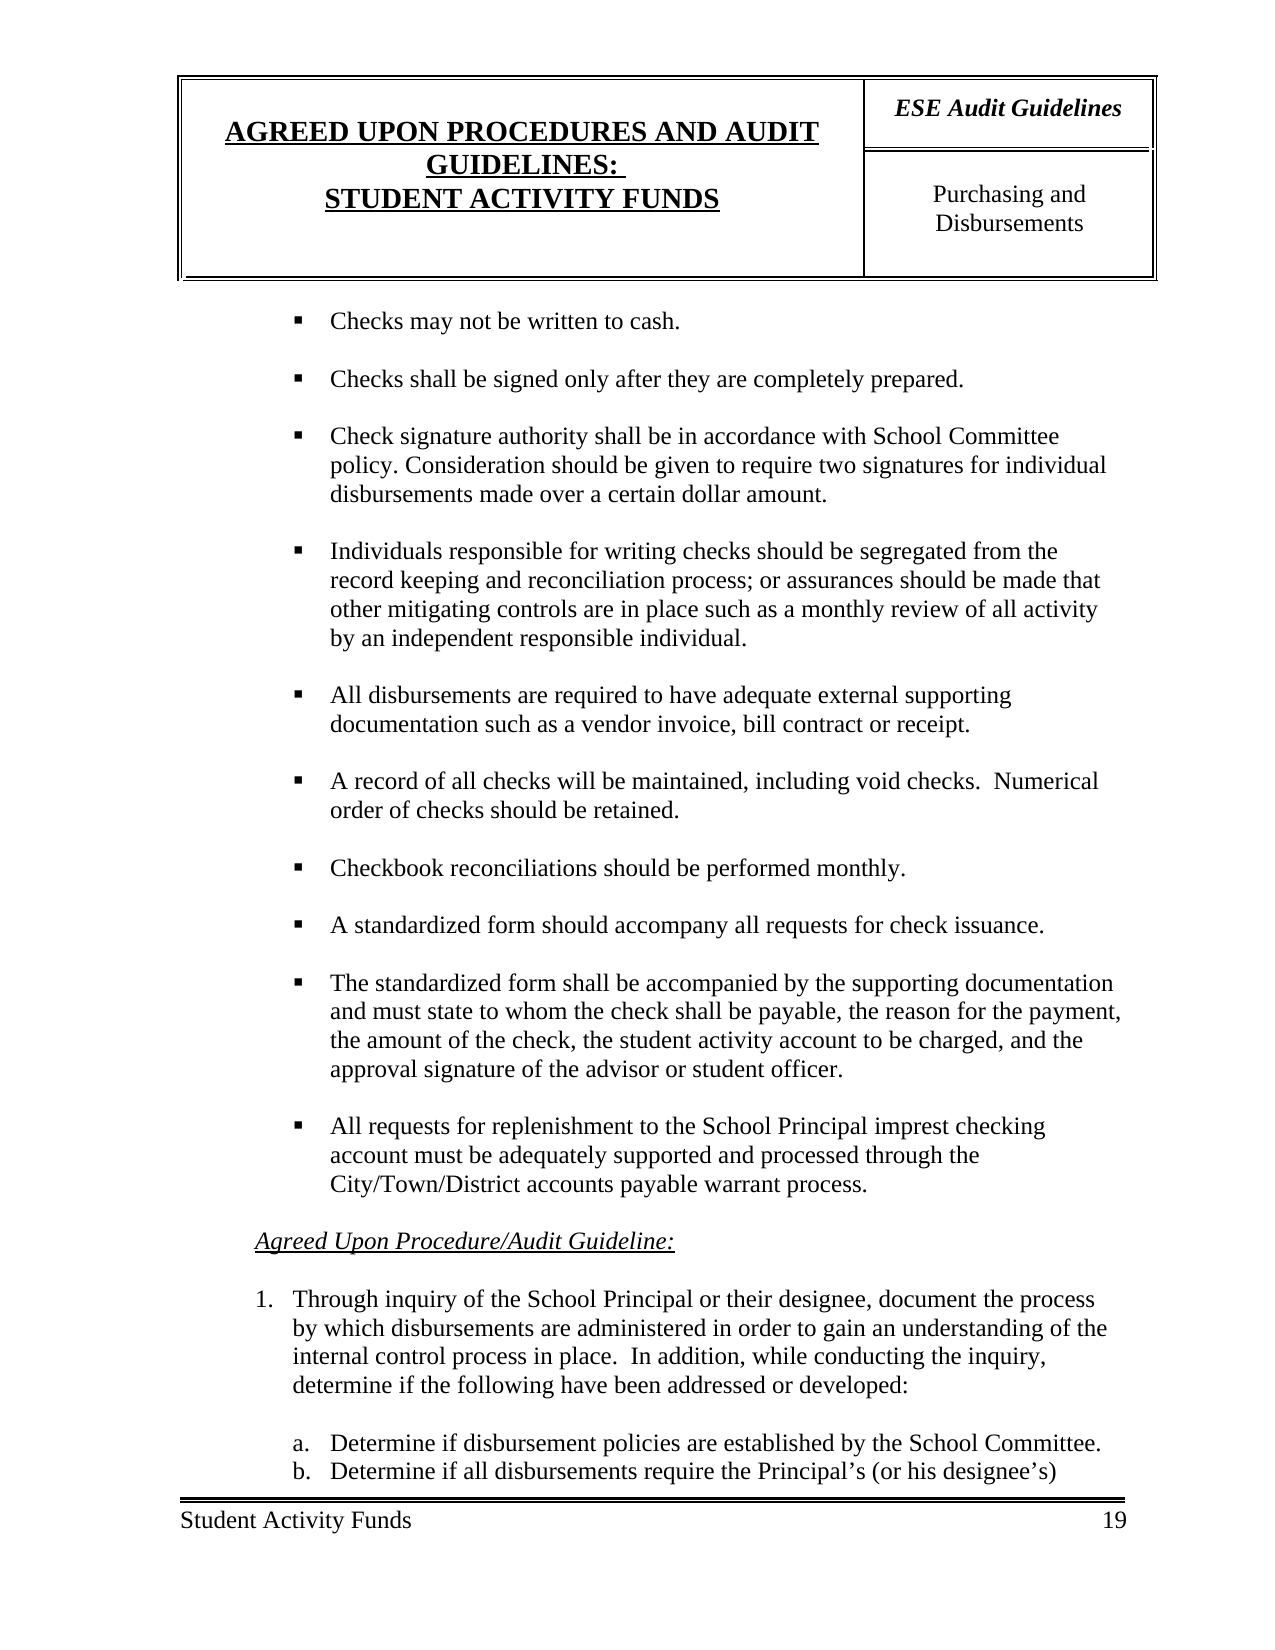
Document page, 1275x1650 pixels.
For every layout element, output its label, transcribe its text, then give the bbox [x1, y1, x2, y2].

list Through inquiry of the School Principal or their designee, document the process by which disbursements are administered in order to gain an understanding of the internal control process in place. In addition, while conducting the inquiry, determine if the following have been addressed or developed: [255, 1284, 1125, 1399]
list All disbursements are required to have adequate external supporting documentation such as a vendor invoice, bill contract or receipt. [292, 680, 1125, 738]
text Agreed Upon Procedure/Audit Guideline: [255, 1226, 1125, 1255]
list A standardized form should accompany all requests for check issuance. [292, 910, 1125, 939]
list Determine if disbursement policies are established by the School Committee. [292, 1428, 1125, 1456]
list Checkbook reconciliations should be performed monthly. [292, 853, 1125, 881]
list Check signature authority shall be in accordance with School Committee policy. Consideration should be given to require two signatures for individual disbursements made over a certain dollar amount. [292, 421, 1125, 508]
list A record of all checks will be maintained, including void checks. Numerical order of checks should be retained. [292, 766, 1125, 824]
list All requests for replenishment to the School Principal imprest checking account must be adequately supported and processed through the City/Town/District accounts payable warrant process. [292, 1111, 1125, 1198]
list Individuals responsible for writing checks should be segregated from the record keeping and reconciliation process; or assurances should be made that other mitigating controls are in place such as a monthly review of all activity by an independent responsible individual. [292, 536, 1125, 651]
list Checks may not be written to cash. [292, 306, 1125, 335]
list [292, 1456, 1125, 1485]
list Checks shall be signed only after they are completely prepared. [292, 364, 1125, 393]
list The standardized form shall be accompanied by the supporting documentation and must state to whom the check shall be payable, the reason for the payment, the amount of the check, the student activity account to be charged, and the approval signature of the advisor or student officer. [292, 968, 1125, 1083]
